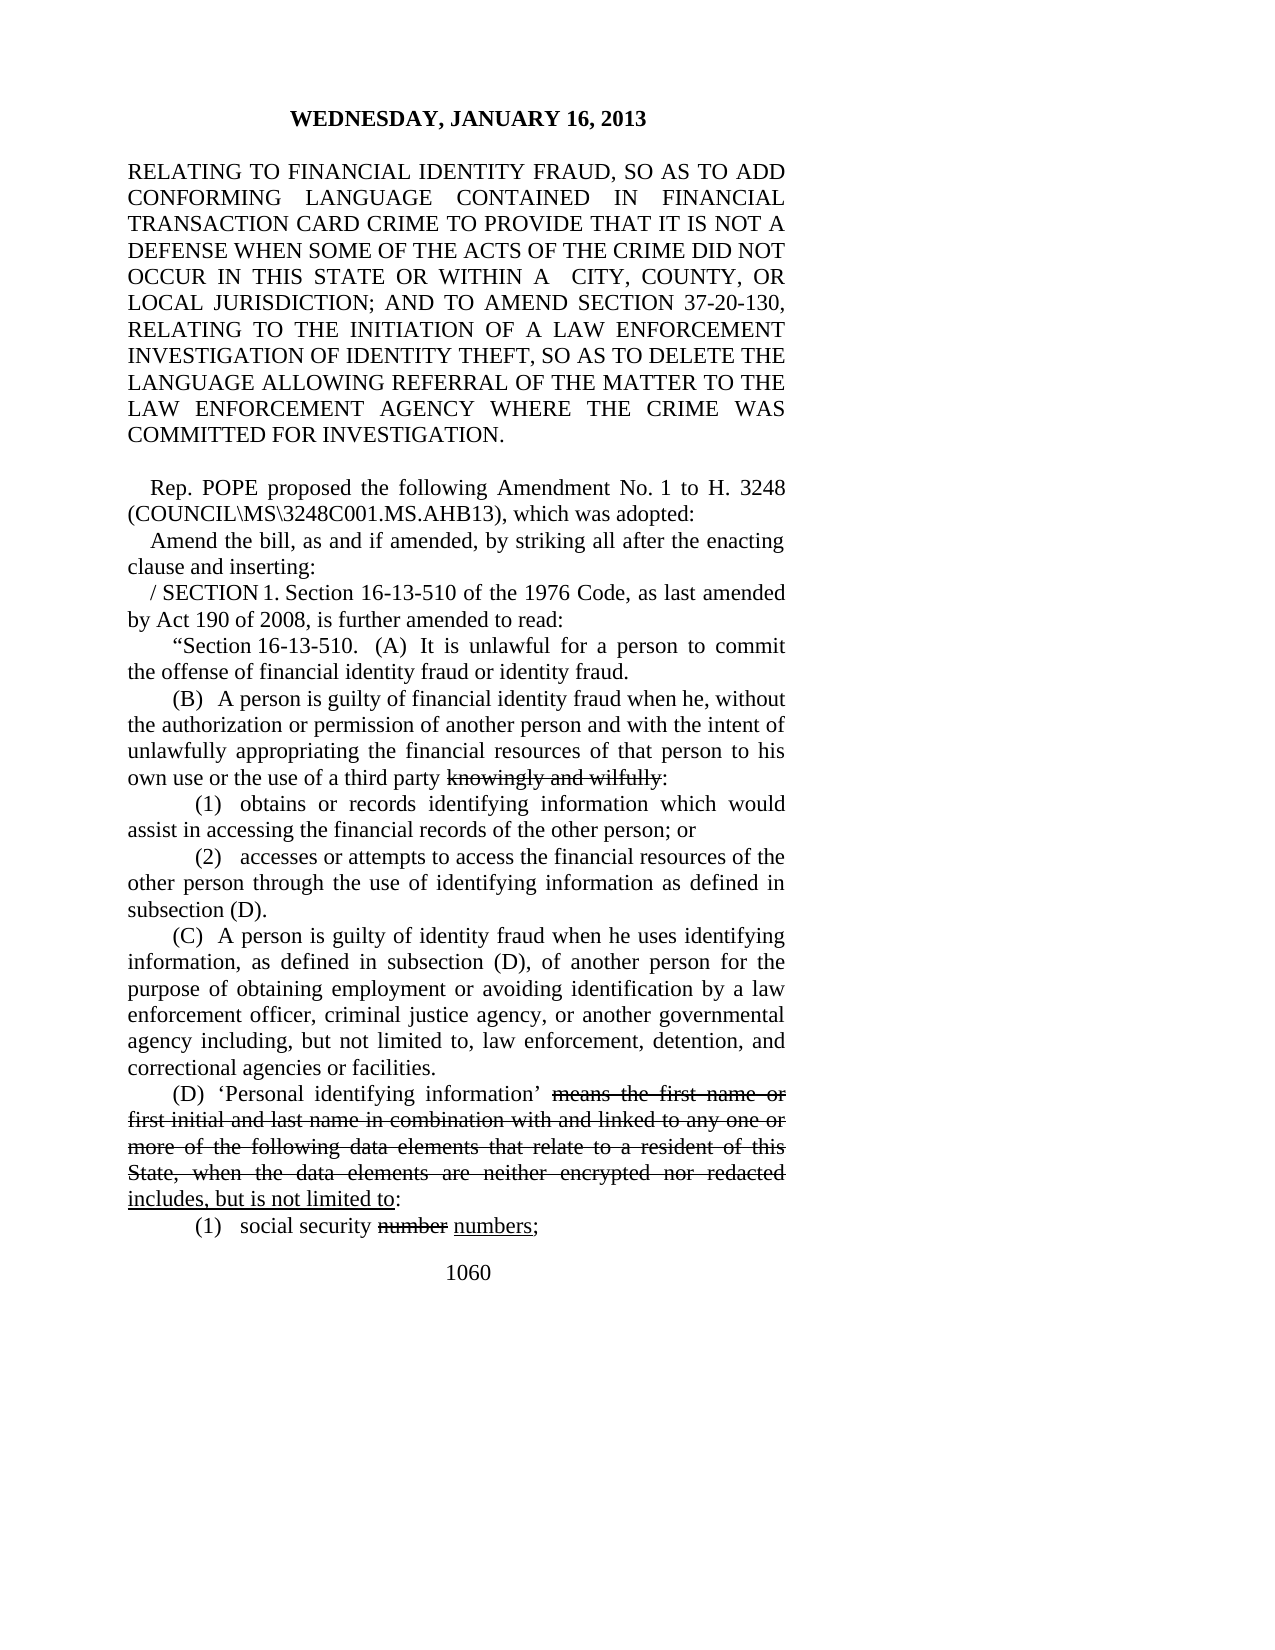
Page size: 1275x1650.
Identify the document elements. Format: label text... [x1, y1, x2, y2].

text Rep. POPE proposed the following Amendment No. 1 to H. 3248 (COUNCIL\MS\3248C001.MS.AHB13), which was adopted: [127, 474, 786, 527]
text (B) A person is guilty of financial identity fraud when he, without the authorization or permission of another person and with the intent of unlawfully appropriating the financial resources of that person to his own use or the use of a third party knowingly and wilfully: [127, 685, 786, 790]
text (C) A person is guilty of identity fraud when he uses identifying information, as defined in subsection (D), of another person for the purpose of obtaining employment or avoiding identification by a law enforcement officer, criminal justice agency, or another governmental agency including, but not limited to, law enforcement, detention, and correctional agencies or facilities. [127, 922, 786, 1080]
text / SECTION 1. Section 16-13-510 of the 1976 Code, as last amended by Act 190 of 2008, is further amended to read: [127, 579, 786, 632]
text Amend the bill, as and if amended, by striking all after the enacting clause and inserting: [127, 527, 786, 579]
text (2) accesses or attempts to access the financial resources of the other person through the use of identifying information as defined in subsection (D). [127, 843, 786, 922]
text (D) ‘Personal identifying information’ means the first name or first initial and last name in combination with and linked to any one or more of the following data elements that relate to a resident of this State, when the data elements are neither encrypted nor redacted includes, but is not limited to: [127, 1175, 786, 1212]
text (1) obtains or records identifying information which would assist in accessing the financial records of the other person; or [127, 790, 786, 843]
text (1) social security number numbers; [127, 1212, 786, 1238]
text (D) ‘Personal identifying information’ means the first name or first initial and last name in combination with and linked to any one or more of the following data elements that relate to a resident of this State, when the data elements are neither encrypted nor redacted includes, but is not limited to: [127, 1080, 786, 1121]
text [127, 158, 786, 448]
text “Section 16-13-510. (A) It is unlawful for a person to commit the offense of financial identity fraud or identity fraud. [127, 632, 786, 685]
